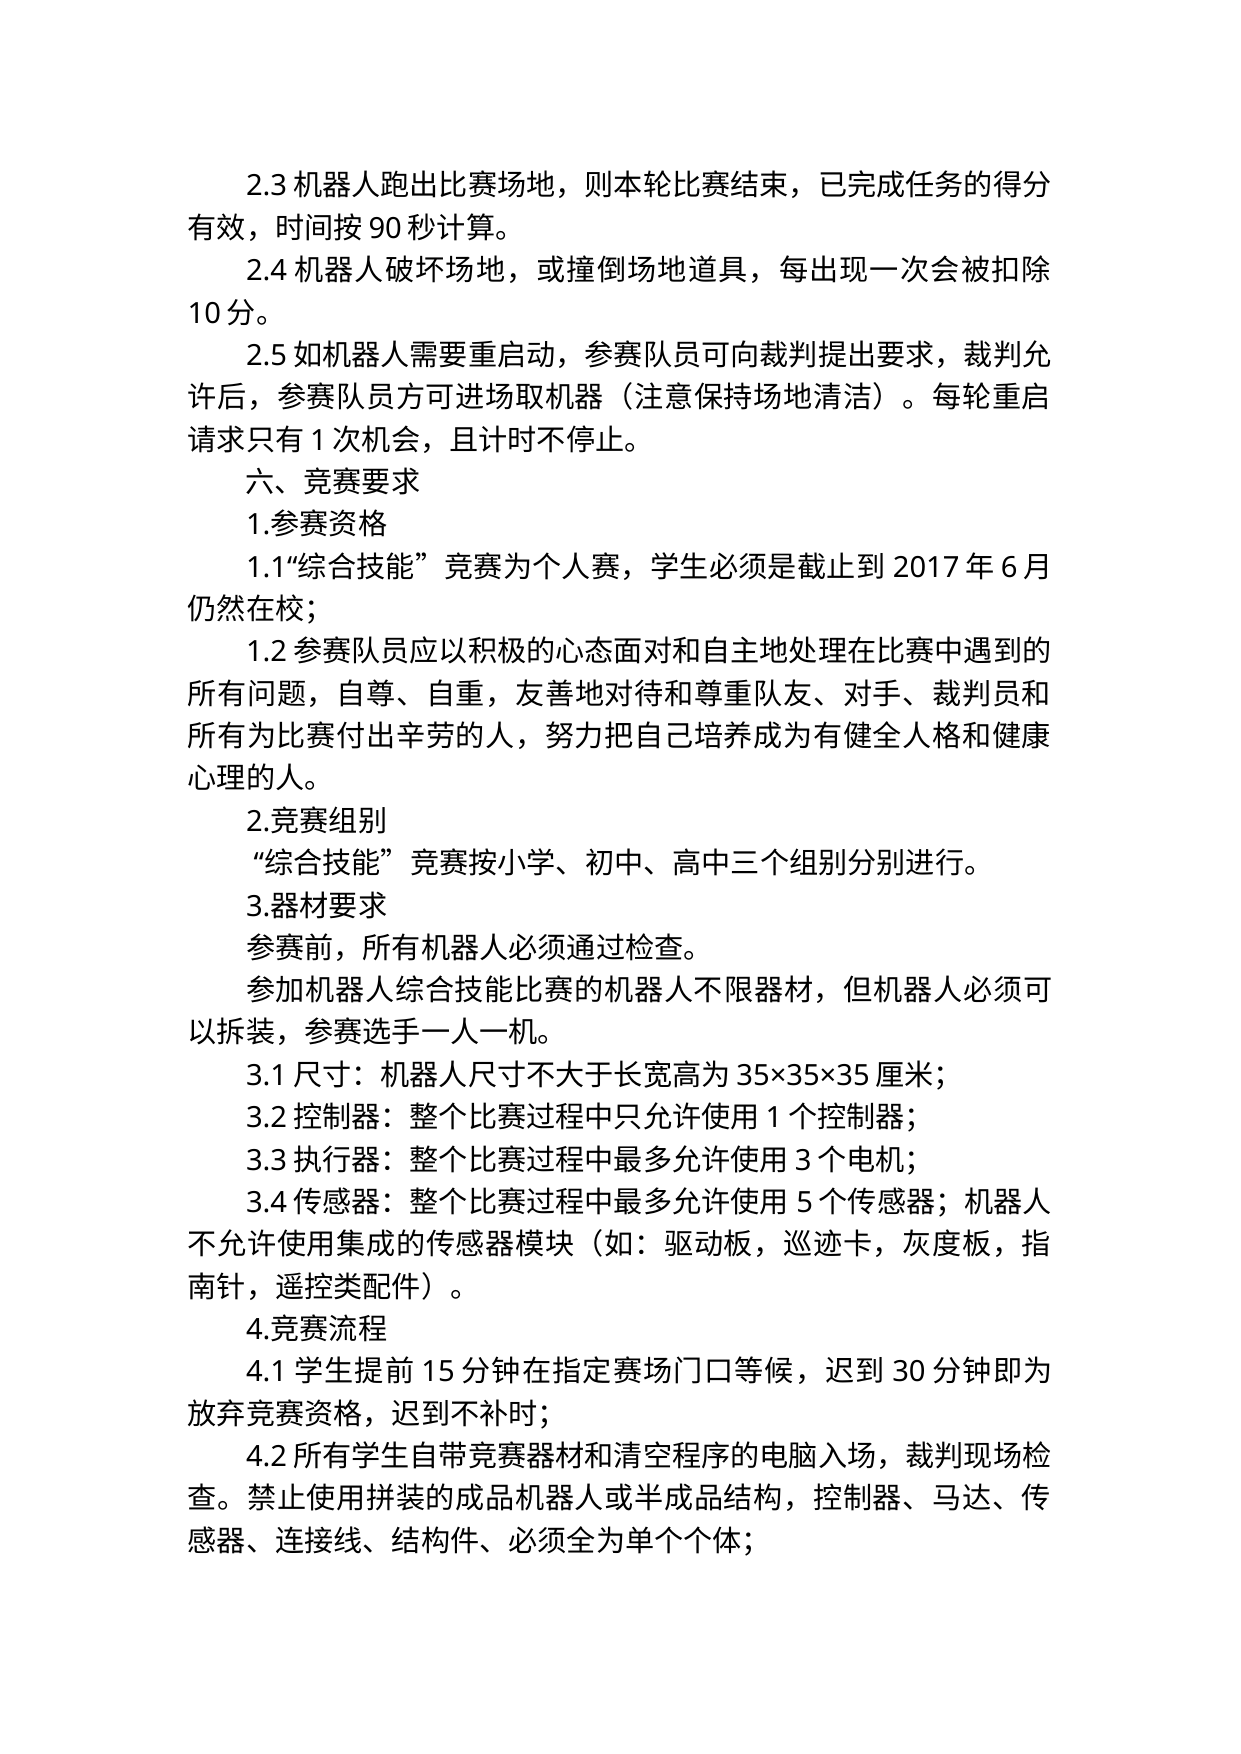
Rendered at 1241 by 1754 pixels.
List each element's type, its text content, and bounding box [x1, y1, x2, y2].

text 3.1尺寸：机器人尺寸不大于长宽高为35×35×35厘米； [187, 1051, 1053, 1094]
text 4.竞赛流程 [187, 1306, 1053, 1348]
text 3.器材要求 [187, 882, 1053, 924]
text 参加机器人综合技能比赛的机器人不限器材，但机器人必须可以拆装，参赛选手一人一机。 [187, 967, 1053, 1051]
text 参赛前，所有机器人必须通过检查。 [187, 924, 1053, 967]
text 六、竞赛要求 [187, 459, 1053, 501]
text 1.1“综合技能”竞赛为个人赛，学生必须是截止到2017年6月仍然在校； [187, 543, 1053, 628]
text 2.3机器人跑出比赛场地，则本轮比赛结束，已完成任务的得分有效，时间按90秒计算。 [187, 162, 1053, 247]
text 4.1学生提前15分钟在指定赛场门口等候，迟到30分钟即为放弃竞赛资格，迟到不补时； [187, 1348, 1053, 1433]
text 2.4机器人破坏场地，或撞倒场地道具，每出现一次会被扣除10分。 [187, 247, 1053, 332]
text 4.2所有学生自带竞赛器材和清空程序的电脑入场，裁判现场检查。禁止使用拼装的成品机器人或半成品结构，控制器、马达、传感器、连接线、结构件、必须全为单个个体； [187, 1433, 1053, 1559]
text 3.4传感器：整个比赛过程中最多允许使用5个传感器；机器人不允许使用集成的传感器模块（如：驱动板，巡迹卡，灰度板，指南针，遥控类配件）。 [187, 1178, 1053, 1306]
text 1.2参赛队员应以积极的心态面对和自主地处理在比赛中遇到的所有问题，自尊、自重，友善地对待和尊重队友、对手、裁判员和所有为比赛付出辛劳的人，努力把自己培养成为有健全人格和健康心理的人。 [187, 628, 1053, 797]
text 3.2控制器：整个比赛过程中只允许使用1个控制器； [187, 1094, 1053, 1136]
text 2.竞赛组别 [187, 797, 1053, 840]
text “综合技能”竞赛按小学、初中、高中三个组别分别进行。 [187, 840, 1053, 882]
text 2.5如机器人需要重启动，参赛队员可向裁判提出要求，裁判允许后，参赛队员方可进场取机器（注意保持场地清洁）。每轮重启请求只有1次机会，且计时不停止。 [187, 332, 1053, 459]
text 1.参赛资格 [187, 501, 1053, 543]
text 3.3执行器：整个比赛过程中最多允许使用3个电机； [187, 1136, 1053, 1178]
